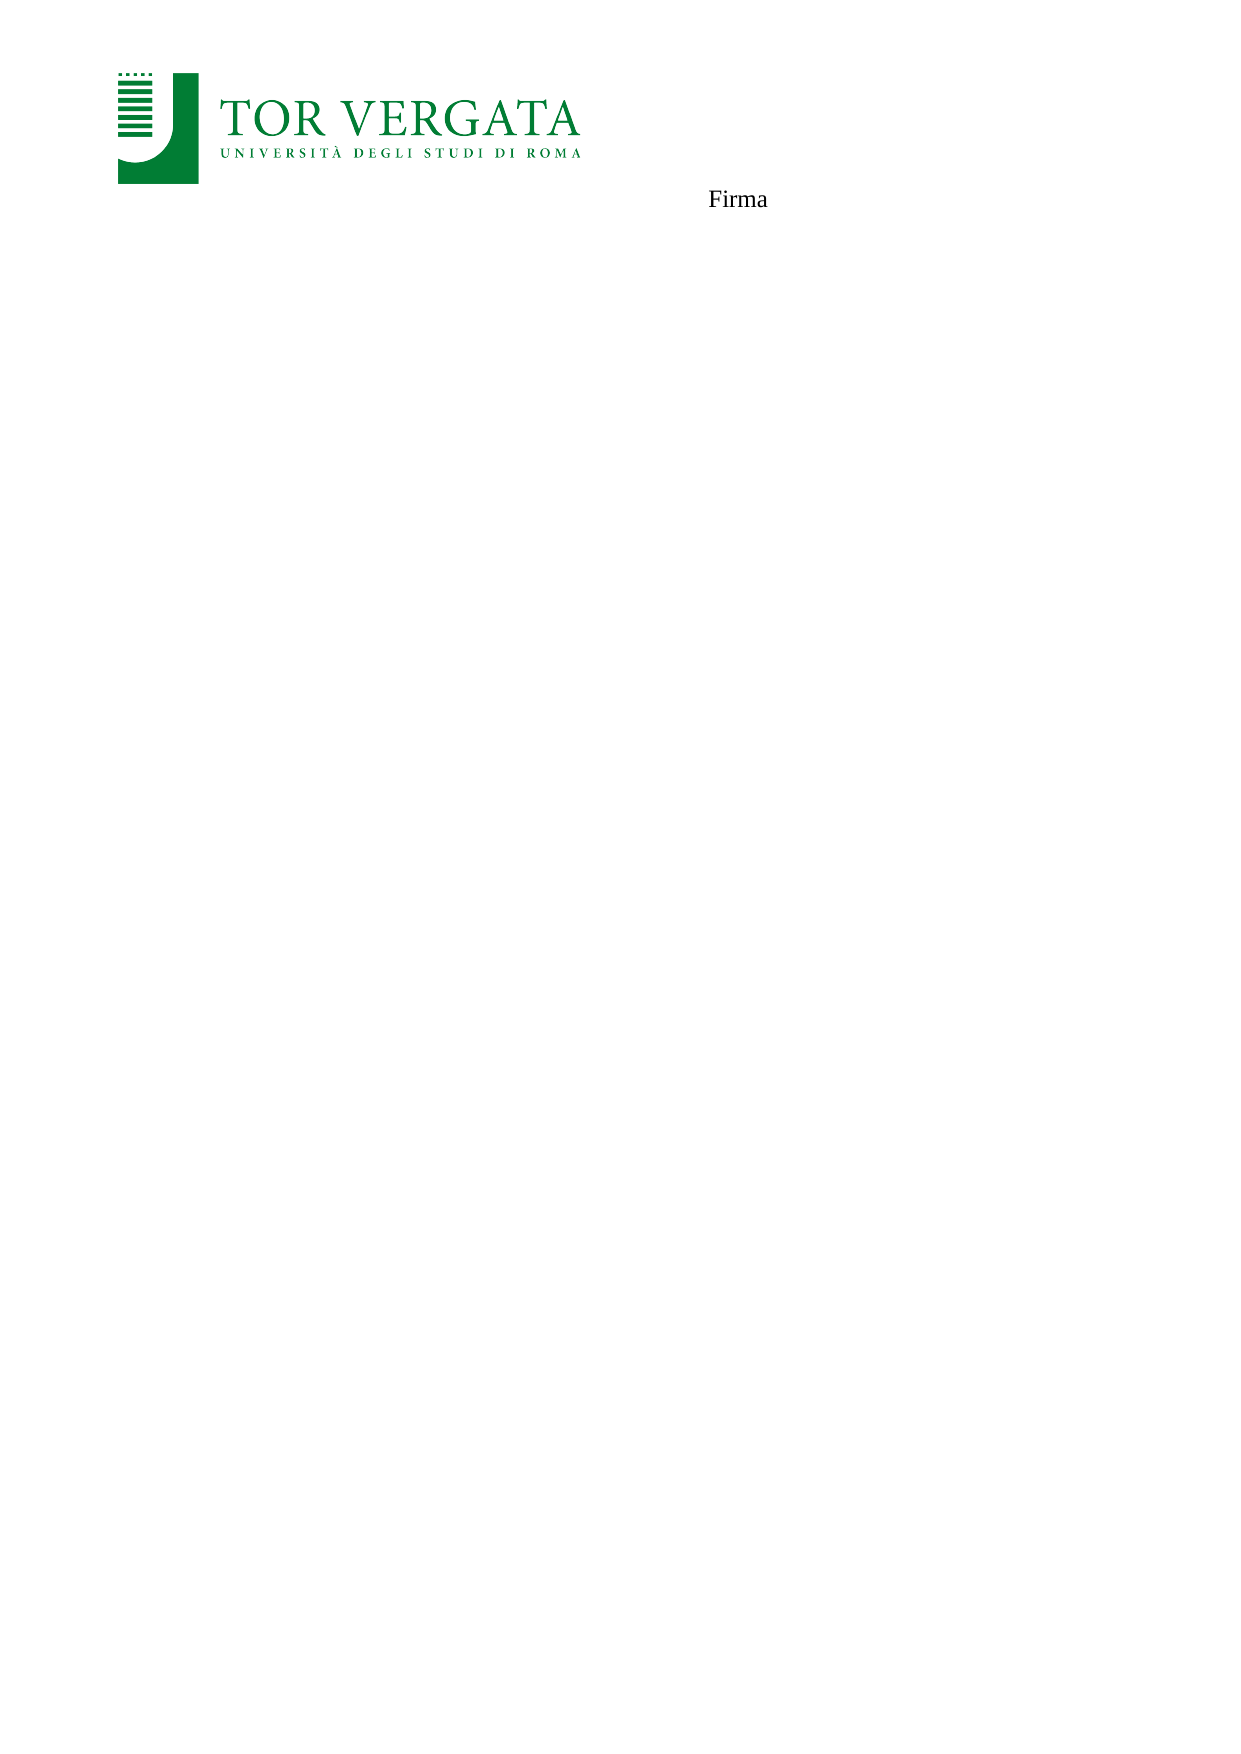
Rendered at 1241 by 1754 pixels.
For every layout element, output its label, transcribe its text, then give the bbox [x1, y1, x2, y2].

picture [118, 73, 580, 184]
text Firma [708, 184, 1122, 213]
